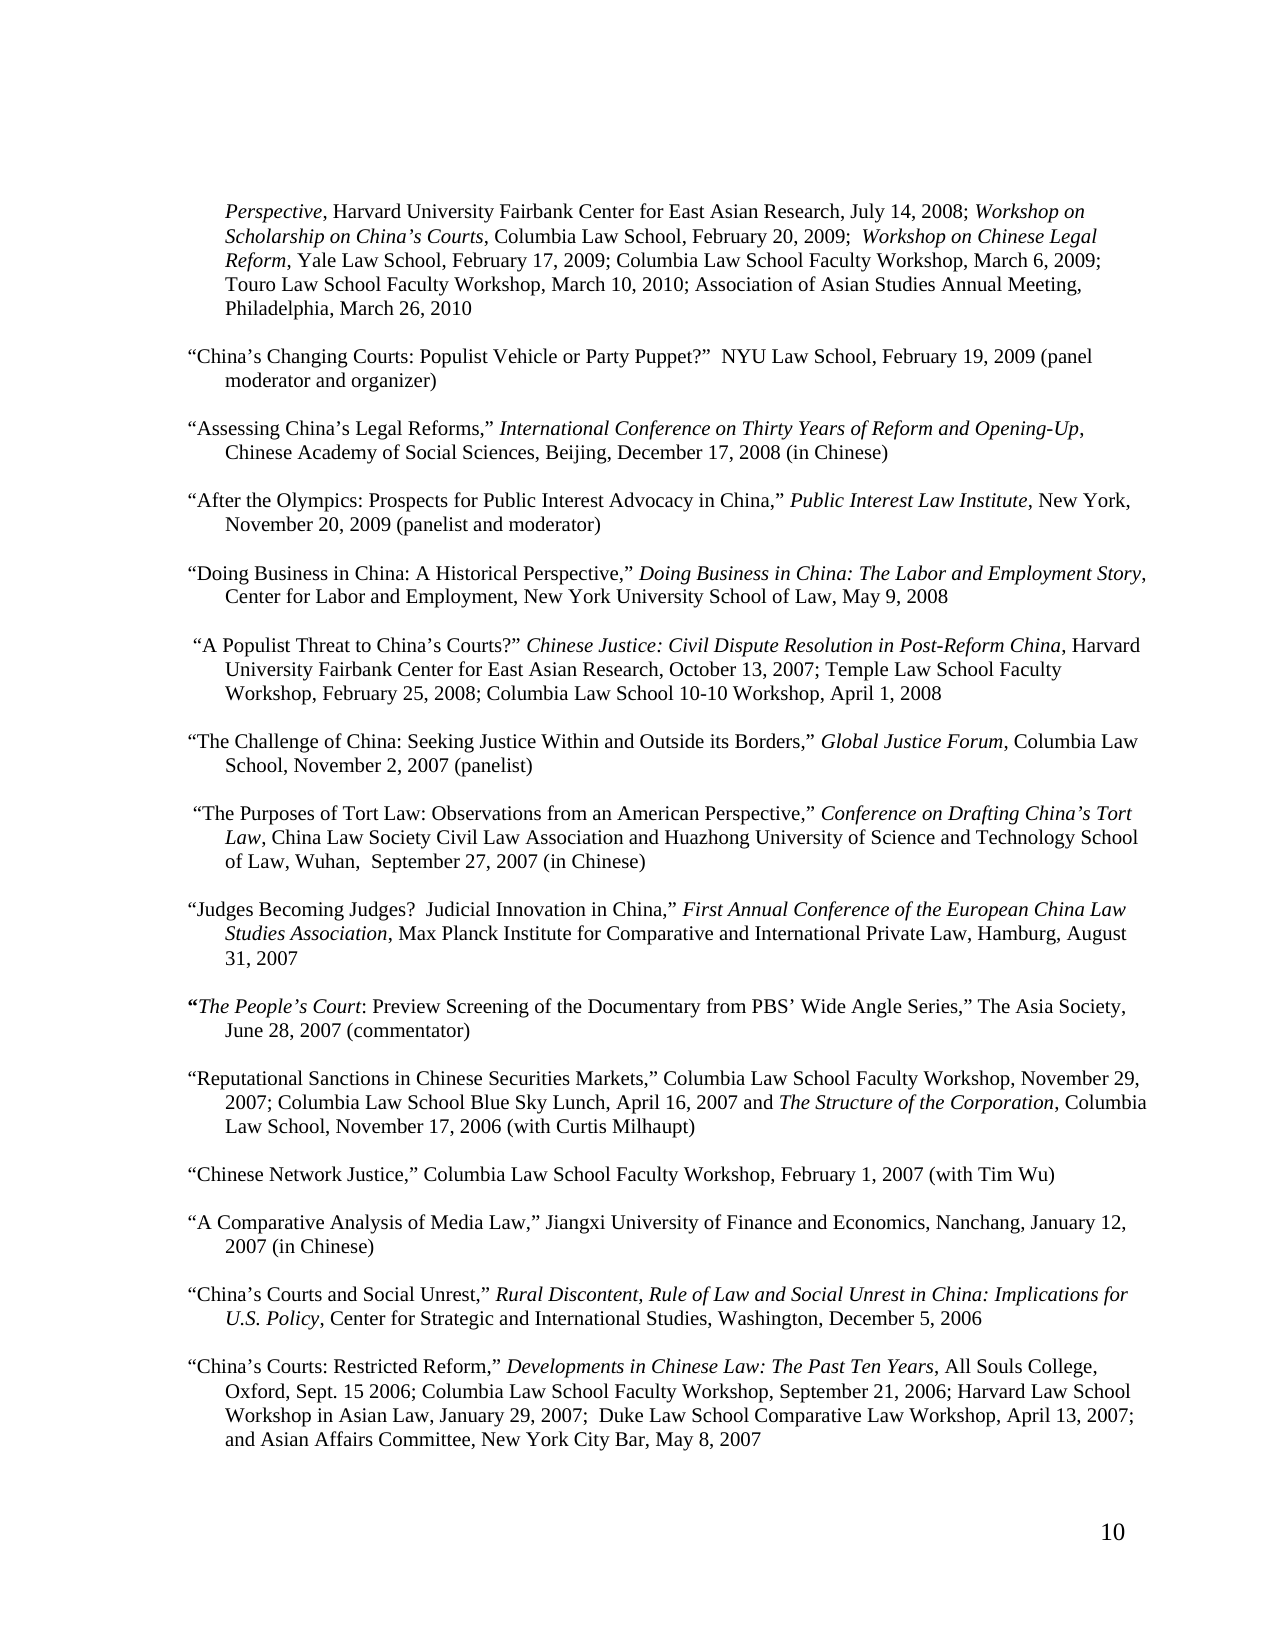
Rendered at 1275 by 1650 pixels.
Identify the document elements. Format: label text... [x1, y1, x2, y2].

text “A Comparative Analysis of Media Law,” Jiangxi University of Finance and Economics, Nanchang, January 12, 2007 (in Chinese) [187, 1210, 1150, 1258]
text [187, 199, 1150, 320]
text “The People’s Court: Preview Screening of the Documentary from PBS’ Wide Angle Series,” The Asia Society, June 28, 2007 (commentator) [187, 993, 1150, 1042]
text “Assessing China’s Legal Reforms,” International Conference on Thirty Years of Reform and Opening-Up, Chinese Academy of Social Sciences, Beijing, December 17, 2008 (in Chinese) [187, 416, 1150, 464]
text “China’s Courts: Restricted Reform,” Developments in Chinese Law: The Past Ten Years, All Souls College, Oxford, Sept. 15 2006; Columbia Law School Faculty Workshop, September 21, 2006; Harvard Law School Workshop in Asian Law, January 29, 2007; Duke Law School Comparative Law Workshop, April 13, 2007; and Asian Affairs Committee, New York City Bar, May 8, 2007 [187, 1354, 1150, 1451]
text “China’s Changing Courts: Populist Vehicle or Party Puppet?” NYU Law School, February 19, 2009 (panel moderator and organizer) [187, 344, 1150, 392]
text “Chinese Network Justice,” Columbia Law School Faculty Workshop, February 1, 2007 (with Tim Wu) [187, 1162, 1150, 1186]
text “The Challenge of China: Seeking Justice Within and Outside its Borders,” Global Justice Forum, Columbia Law School, November 2, 2007 (panelist) [187, 729, 1150, 777]
text “Doing Business in China: A Historical Perspective,” Doing Business in China: The Labor and Employment Story, Center for Labor and Employment, New York University School of Law, May 9, 2008 [187, 560, 1150, 608]
text “Judges Becoming Judges? Judicial Innovation in China,” First Annual Conference of the European China Law Studies Association, Max Planck Institute for Comparative and International Private Law, Hamburg, August 31, 2007 [187, 897, 1150, 969]
text “After the Olympics: Prospects for Public Interest Advocacy in China,” Public Interest Law Institute, New York, November 20, 2009 (panelist and moderator) [187, 488, 1150, 536]
text “A Populist Threat to China’s Courts?” Chinese Justice: Civil Dispute Resolution in Post-Reform China, Harvard University Fairbank Center for East Asian Research, October 13, 2007; Temple Law School Faculty Workshop, February 25, 2008; Columbia Law School 10-10 Workshop, April 1, 2008 [187, 633, 1150, 705]
text “The Purposes of Tort Law: Observations from an American Perspective,” Conference on Drafting China’s Tort Law, China Law Society Civil Law Association and Huazhong University of Science and Technology School of Law, Wuhan, September 27, 2007 (in Chinese) [187, 801, 1150, 873]
text “China’s Courts and Social Unrest,” Rural Discontent, Rule of Law and Social Unrest in China: Implications for U.S. Policy, Center for Strategic and International Studies, Washington, December 5, 2006 [187, 1282, 1150, 1330]
text “Reputational Sanctions in Chinese Securities Markets,” Columbia Law School Faculty Workshop, November 29, 2007; Columbia Law School Blue Sky Lunch, April 16, 2007 and The Structure of the Corporation, Columbia Law School, November 17, 2006 (with Curtis Milhaupt) [187, 1066, 1150, 1138]
